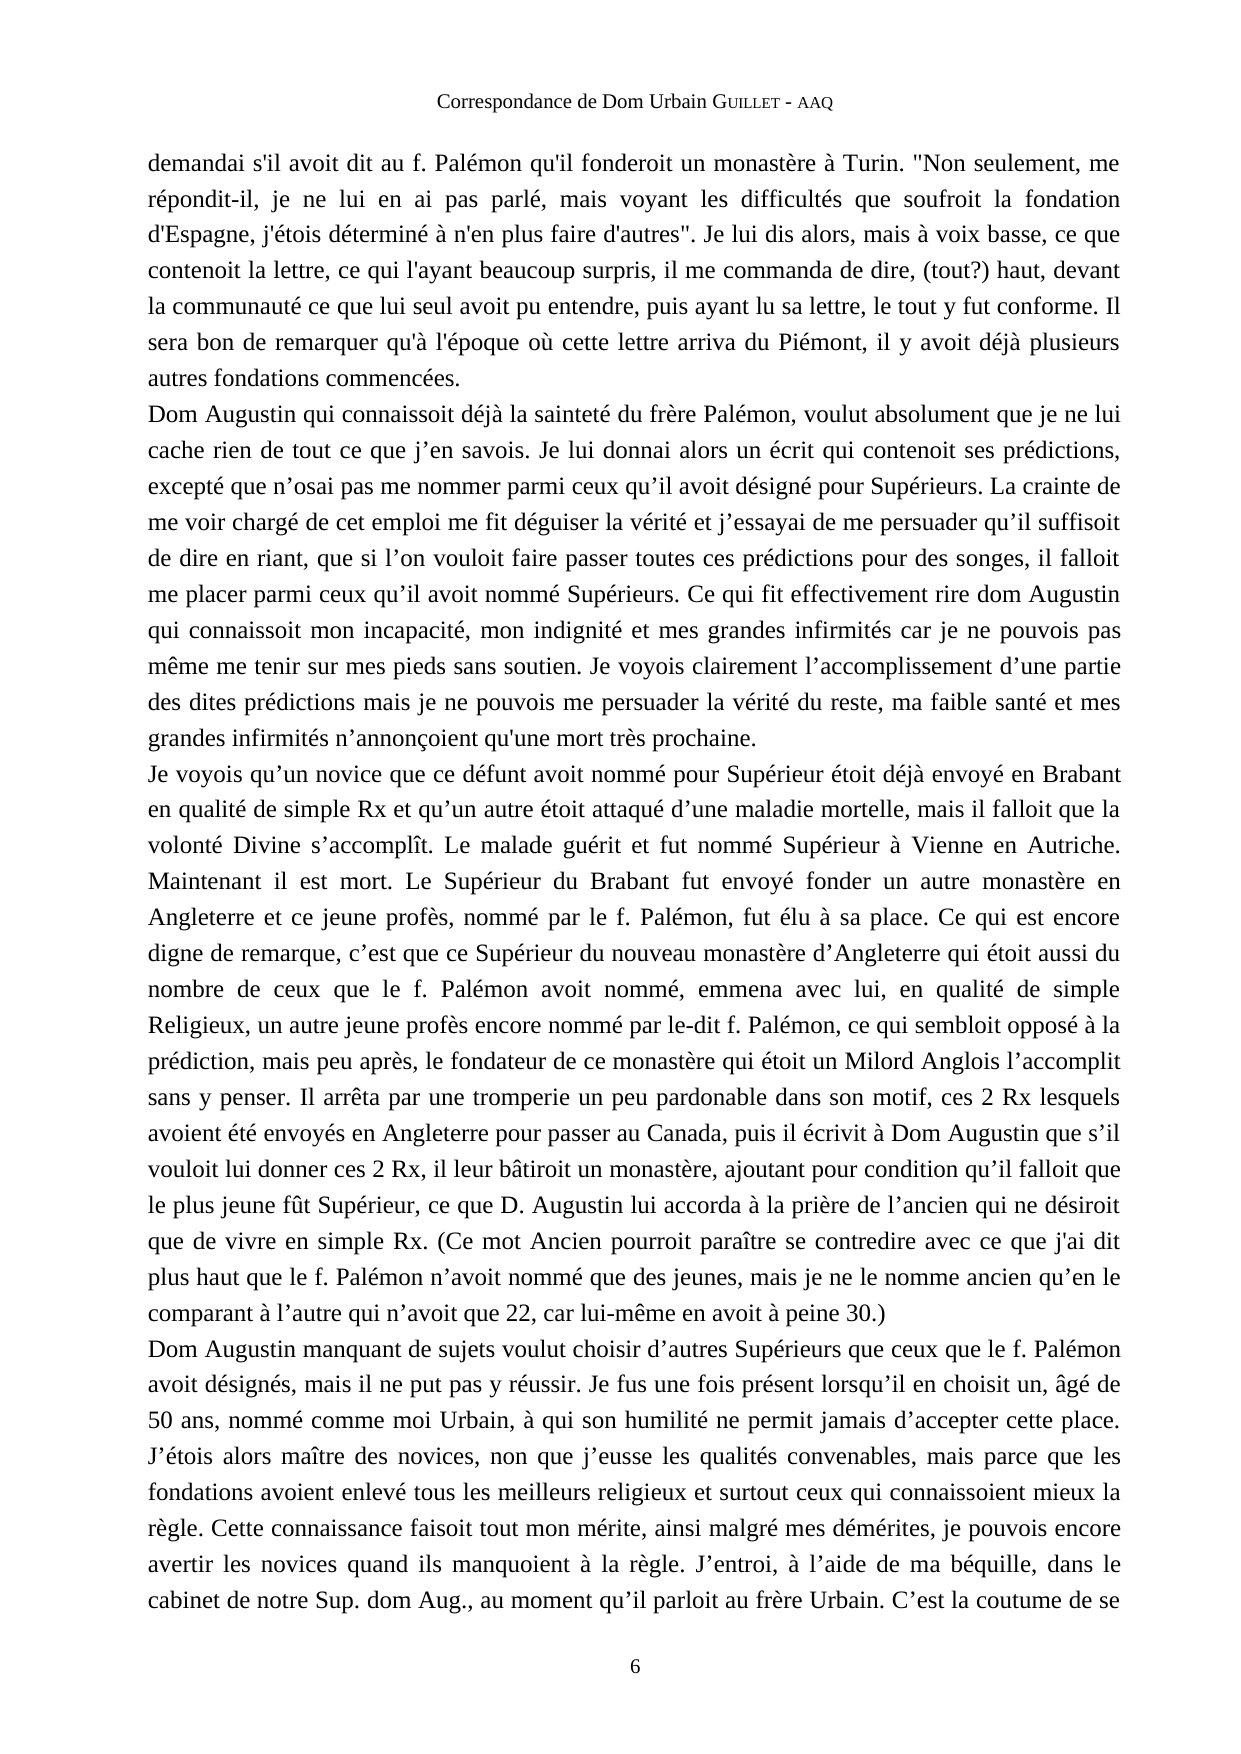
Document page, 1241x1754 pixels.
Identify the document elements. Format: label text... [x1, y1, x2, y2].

text Dom Augustin qui connaissoit déjà la sainteté du frère Palémon, voulut absolument que je ne lui cache rien de tout ce que j’en savois. Je lui donnai alors un écrit qui contenoit ses prédictions, excepté que n’osai pas me nommer parmi ceux qu’il avoit désigné pour Supérieurs. La crainte de me voir chargé de cet emploi me fit déguiser la vérité et j’essayai de me persuader qu’il suffisoit de dire en riant, que si l’on vouloit faire passer toutes ces prédictions pour des songes, il falloit me placer parmi ceux qu’il avoit nommé Supérieurs. Ce qui fit effectivement rire dom Augustin qui connaissoit mon incapacité, mon indignité et mes grandes infirmités car je ne pouvois pas même me tenir sur mes pieds sans soutien. Je voyois clairement l’accomplissement d’une partie des dites prédictions mais je ne pouvois me persuader la vérité du reste, ma faible santé et mes grandes infirmités n’annonçoient qu'une mort très prochaine. [148, 399, 1122, 751]
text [148, 1334, 1122, 1614]
text Je voyois qu’un novice que ce défunt avoit nommé pour Supérieur étoit déjà envoyé en Brabant en qualité de simple Rx et qu’un autre étoit attaqué d’une maladie mortelle, mais il falloit que la volonté Divine s’accomplît. Le malade guérit et fut nommé Supérieur à Vienne en Autriche. Maintenant il est mort. Le Supérieur du Brabant fut envoyé fonder un autre monastère en Angleterre et ce jeune profès, nommé par le f. Palémon, fut élu à sa place. Ce qui est encore digne de remarque, c’est que ce Supérieur du nouveau monastère d’Angleterre qui étoit aussi du nombre de ceux que le f. Palémon avoit nommé, emmena avec lui, en qualité de simple Religieux, un autre jeune profès encore nommé par le-dit f. Palémon, ce qui sembloit opposé à la prédiction, mais peu après, le fondateur de ce monastère qui étoit un Milord Anglois l’accomplit sans y penser. Il arrêta par une tromperie un peu pardonable dans son motif, ces 2 Rx lesquels avoient été envoyés en Angleterre pour passer au Canada, puis il écrivit à Dom Augustin que s’il vouloit lui donner ces 2 Rx, il leur bâtiroit un monastère, ajoutant pour condition qu’il falloit que le plus jeune fût Supérieur, ce que D. Augustin lui accorda à la prière de l’ancien qui ne désiroit que de vivre en simple Rx. (Ce mot Ancien pourroit paraître se contredire avec ce que j'ai dit plus haut que le f. Palémon n’avoit nommé que des jeunes, mais je ne le nomme ancien qu’en le comparant à l’autre qui n’avoit que 22, car lui-même en avoit à peine 30.) [148, 759, 1122, 1326]
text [148, 148, 1122, 392]
